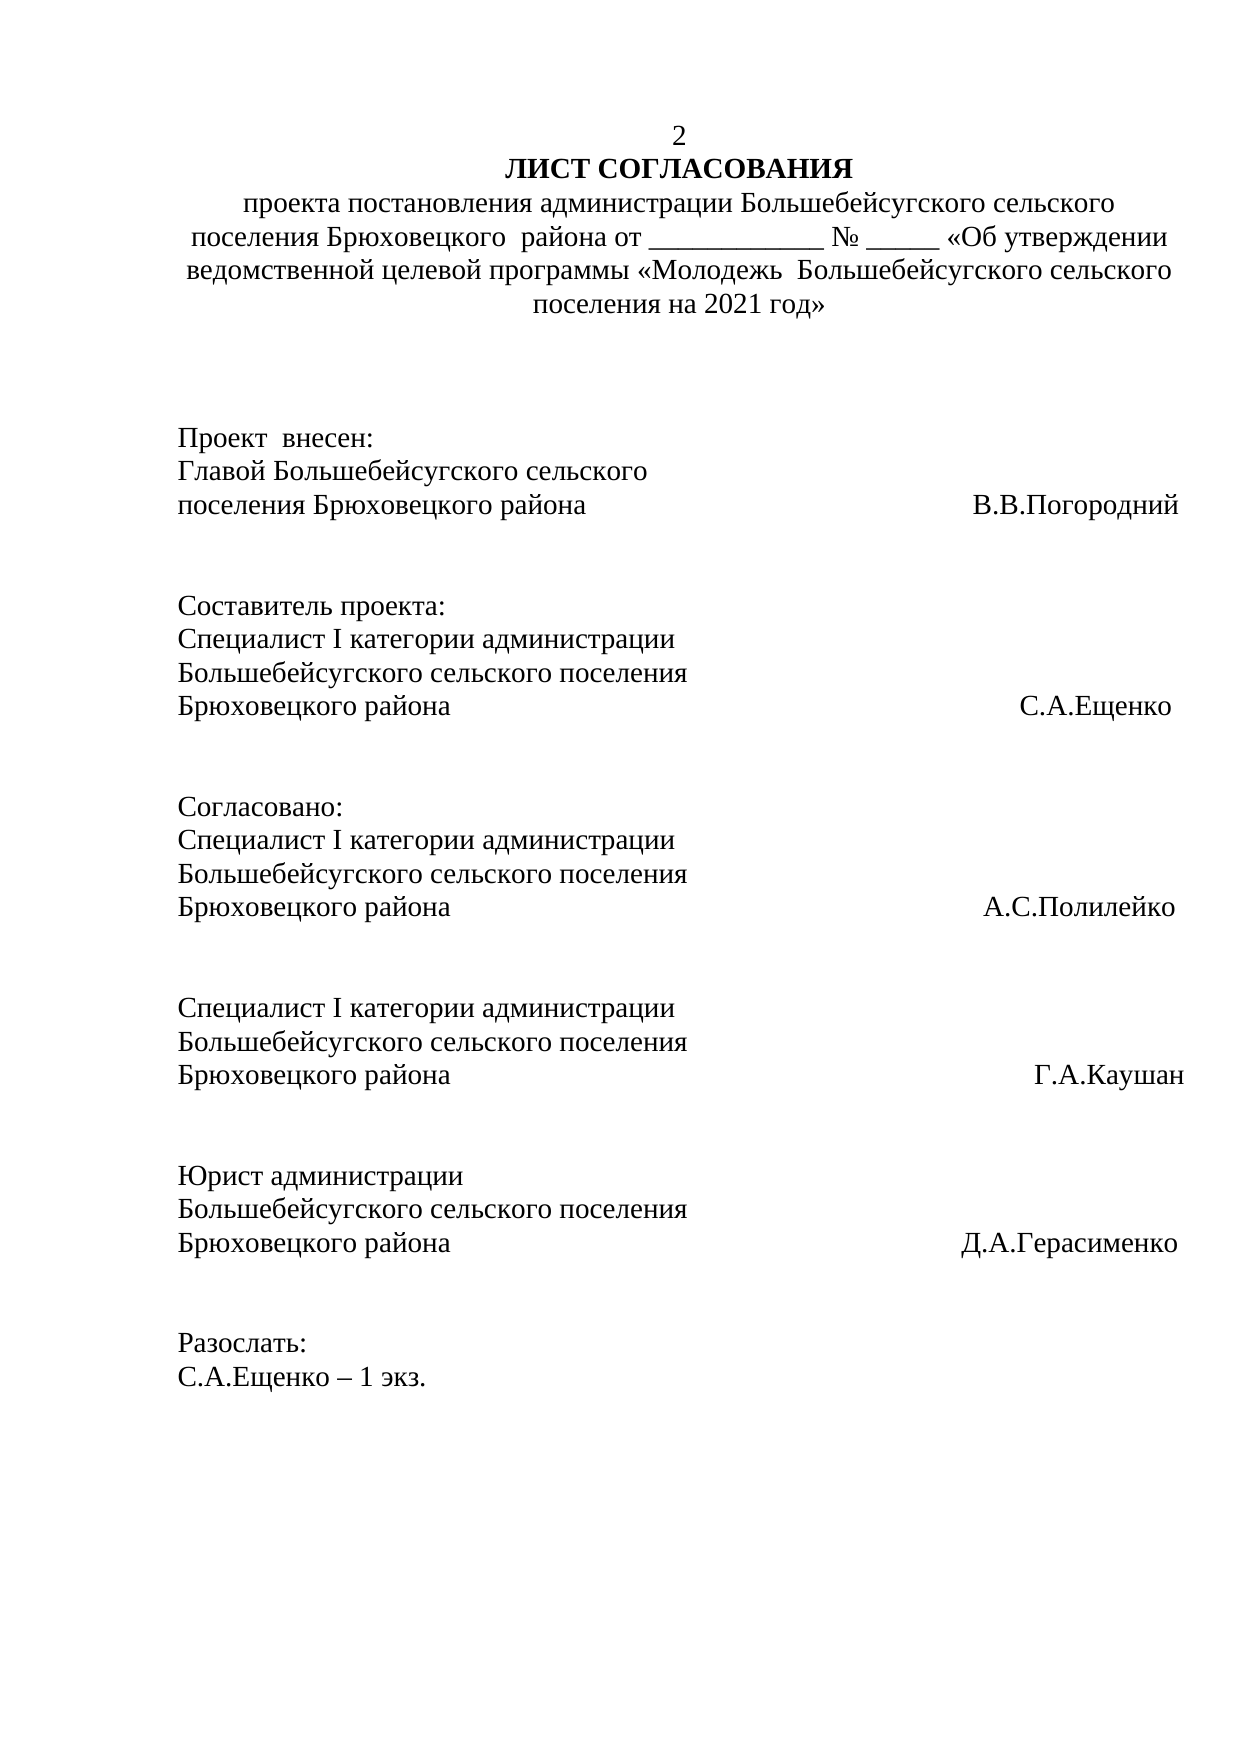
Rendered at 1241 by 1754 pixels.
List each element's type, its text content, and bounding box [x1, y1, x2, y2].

text 2 [177, 118, 1181, 152]
text Большебейсугского сельского поселения [177, 856, 1181, 889]
text Согласовано: [177, 789, 1190, 822]
text Большебейсугского сельского поселения [177, 1024, 1190, 1057]
text проекта постановления администрации Большебейсугского сельского поселения Брюховецкого района от ____________ № _____ «Об утверждении ведомственной целевой программы «Молодежь Большебейсугского сельского поселения на 2021 год» [177, 185, 1181, 319]
text Брюховецкого района А.С.Полилейко [177, 889, 1190, 923]
text Брюховецкого района С.А.Ещенко [177, 688, 1190, 722]
text ЛИСТ СОГЛАСОВАНИЯ [177, 152, 1181, 185]
text Брюховецкого района Г.А.Каушан [177, 1057, 1190, 1091]
text Специалист I категории администрации [177, 822, 1181, 856]
text поселения Брюховецкого района В.В.Погородний [177, 487, 1190, 521]
text Главой Большебейсугского сельского [177, 453, 1190, 487]
text Брюховецкого района Д.А.Герасименко [177, 1225, 1181, 1258]
text Юрист администрации [177, 1158, 1181, 1191]
text Большебейсугского сельского поселения [177, 1191, 1181, 1225]
text Составитель проекта: [177, 588, 1190, 621]
text Разослать: [177, 1326, 1181, 1359]
text Проект внесен: [177, 420, 1190, 453]
text С.А.Ещенко – 1 экз. [177, 1359, 1181, 1393]
text Большебейсугского сельского поселения [177, 655, 1190, 688]
text Специалист I категории администрации [177, 621, 1190, 655]
text Специалист I категории администрации [177, 990, 1190, 1024]
